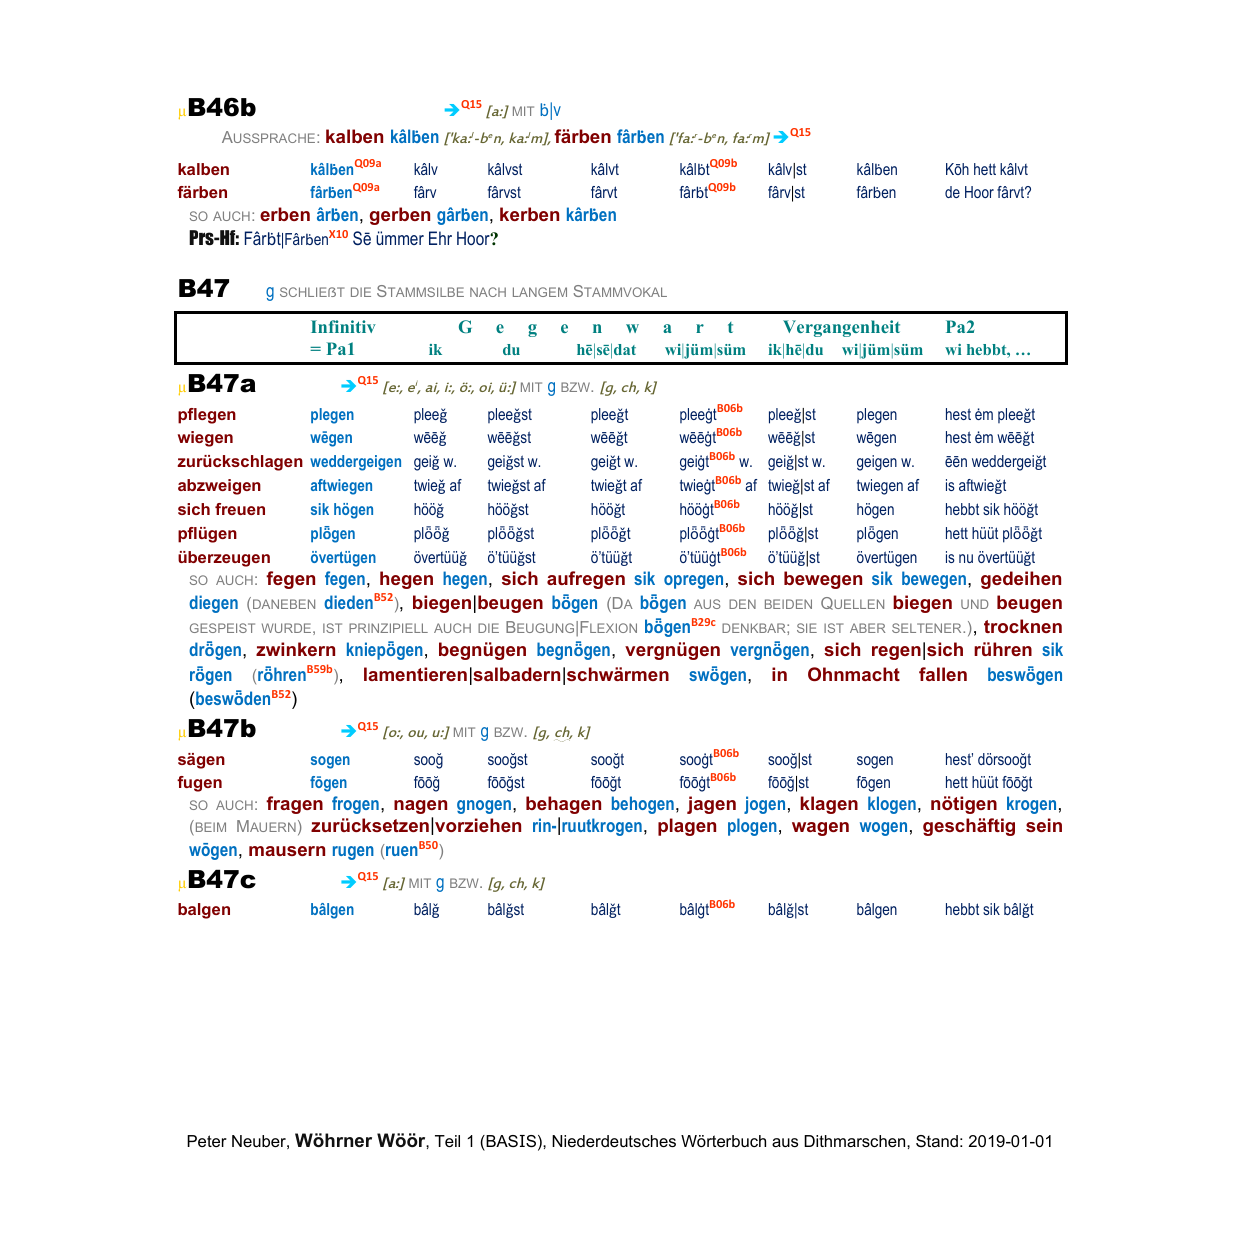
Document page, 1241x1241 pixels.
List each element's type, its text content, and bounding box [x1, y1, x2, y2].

text µB47a Q15 [e:, ei, ai, i:, ö:, oi, ü:] mit g bzw. [g, ch, k] [177, 365, 1063, 400]
text so auch: fegen fegen, hegen hegen, sich aufregen sik opregen, sich bewegen sik bewegen, gedeihen diegen (daneben diedenB52), biegen|beugen bȫgen (Da bȫgen aus den beiden Quellen biegen und beugen gespeist wurde, ist prinzipiell auch die Beugung|Flexion bȫgenB29c denkbar; sie ist aber seltener.), trocknen drȫgen, zwinkern kniepȫgen, begnügen begnȫgen, vergnügen vergnȫgen, sich regen|sich rühren sik rȫgen (rȫhrenB59b), lamentieren|salbadern|schwärmen swȫgen, in Ohnmacht fallen beswȫgen (beswȫdenB52) [177, 568, 1063, 710]
text so auch: fragen frogen, nagen gnogen, behagen behogen, jagen jogen, klagen klogen, nötigen krogen, (beim Mauern) zurücksetzen|vorziehen rin-|ruutkrogen, plagen plogen, wagen wogen, geschäftig sein wōgen, mausern rugen (ruenB50) [177, 792, 1063, 861]
text zurückschlagen weddergeigen geiǧ w. geiǧst w. geiǧt w. geiġtB06b w. geiǧ|st w. geigen w. ēēn weddergeiǧt [177, 448, 1063, 472]
text B47 g schließt die Stammsilbe nach langem Stammvokal [177, 270, 1063, 305]
text färben fârḃenQ09a fârv fârvst fârvt fârḃtQ09b fârv|st fârḃen de Hoor fârvt? [177, 179, 1063, 203]
text überzeugen övertügen övertüüǧ ö’tüüǧst ö’tüüǧt ö’tüüġtB06b ö’tüüǧ|st övertügen is nu övertüüǧt [177, 544, 1063, 568]
text = Pa1 ik du hē|sē|dat wi|jüm|süm ik|hē|du wi|jüm|süm wi hebbt, … [177, 333, 1065, 362]
text µB47c Q15 [a:] mit g bzw. [g, ch, k] [177, 861, 1063, 896]
text so auch: erben ârḃen, gerben gârḃen, kerben kârḃen [177, 203, 1063, 226]
text abzweigen aftwiegen twieǧ af twieǧst af twieǧt af twieġtB06b af twieǧ|st af twiegen af is aftwieǧt [177, 472, 1063, 496]
text kalben kâlḃenQ09a kâlv kâlvst kâlvt kâlḃtQ09b kâlv|st kâlḃen Kōh hett kâlvt [177, 155, 1063, 179]
text fugen fōgen fōōğ fōōğst fōōğt fōōġtB06b fōōğ|st fōgen hett hüüt fōōğt [177, 769, 1063, 792]
text balgen bâlgen bâlǧ bâlǧst bâlǧt bâlġtB06b bâlǧ|st bâlgen hebbt sik bâlǧt [177, 896, 1063, 920]
text pflegen plegen pleeǧ pleeǧst pleeǧt pleeġtB06b pleeǧ|st plegen hest ėm pleeǧt [177, 400, 1063, 424]
text sägen sogen sooğ sooğst sooğt sooġtB06b sooğ|st sogen hest’ dörsooğt [177, 746, 1063, 769]
text Prs-Hf: Fârḃt|FârḃenX10 Sē ümmer Ehr Hoor? [177, 226, 1063, 251]
text pflügen plȫgen plȫȫǧ plȫȫǧst plȫȫǧt plȫȫġtB06b plȫȫǧ|st plȫgen hett hüüt plȫȫǧt [177, 520, 1063, 544]
text µB46b Q15 [a:] mit ḃ|v [177, 89, 1063, 124]
text sich freuen sik högen hööǧ hööǧst hööǧt hööġtB06b hööǧ|st högen hebbt sik hööǧt [177, 496, 1063, 520]
text Infinitiv G e g e n w a r t Vergangenheit Pa2 [177, 314, 1065, 333]
text Aussprache: kalben kâlḃen ['ka:l-ben, ka:lm], färben fârḃen ['fa:r-ben, fa:rm] Q15 [177, 124, 1063, 149]
text µB47b Q15 [o:, ou, u:] mit g bzw. [g, ch, k] [177, 710, 1063, 746]
text wiegen wēgen wēēǧ wēēǧst wēēǧt wēēġtB06b wēēǧ|st wēgen hest ėm wēēǧt [177, 424, 1063, 448]
